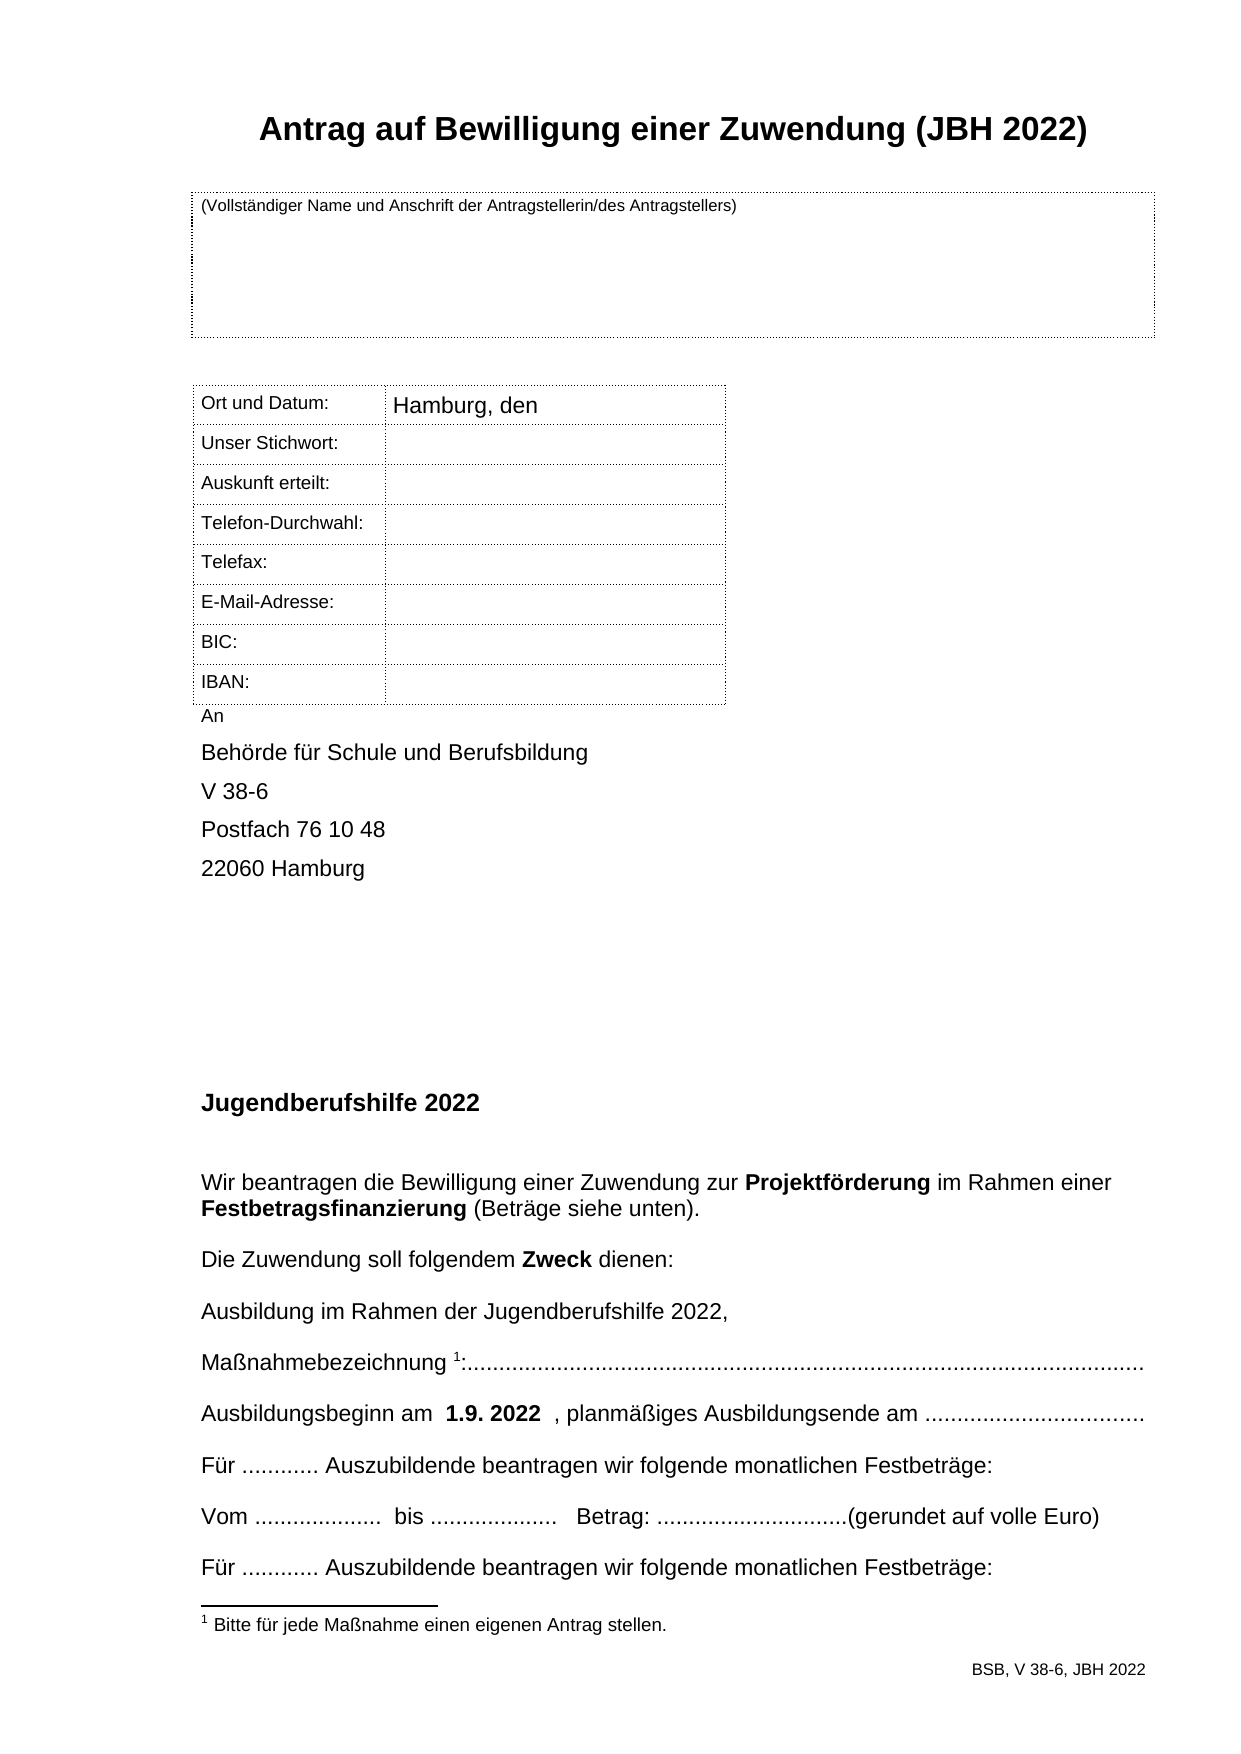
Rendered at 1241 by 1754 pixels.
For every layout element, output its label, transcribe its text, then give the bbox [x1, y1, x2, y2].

text Für Auszubildende beantragen wir folgende monatlichen Festbeträge: [201, 1452, 1146, 1478]
table_cell Unser Stichwort: [194, 424, 385, 464]
table_cell [385, 464, 725, 504]
table_cell BIC: [194, 624, 385, 664]
text Maßnahmebezeichnung : [201, 1349, 1146, 1375]
text V 38-6 [201, 778, 1066, 804]
text Ausbildung im Rahmen der Jugendberufshilfe 2022, [201, 1298, 1146, 1324]
text 22060 Hamburg [201, 855, 1146, 882]
table_cell [385, 544, 725, 584]
table_cell [385, 664, 725, 704]
text An [201, 705, 1146, 726]
table_cell Auskunft erteilt: [194, 464, 385, 504]
table_cell [385, 584, 725, 624]
text Postfach 76 10 48 [201, 816, 1066, 843]
table_header Hamburg, den [385, 385, 725, 424]
table_cell IBAN: [194, 664, 385, 704]
table_cell Telefax: [194, 544, 385, 584]
subtitle Jugendberufshilfe 2022 [201, 1088, 1146, 1117]
text Behörde für Schule und Berufsbildung [201, 739, 1066, 765]
text Die Zuwendung soll folgendem Zweck dienen: [201, 1246, 1146, 1273]
table_cell E-Mail-Adresse: [194, 584, 385, 624]
text Antrag auf Bewilligung einer Zuwendung (JBH 2022) [201, 108, 1146, 147]
table_cell [385, 504, 725, 544]
text Vom .................... bis .................... Betrag: ..............................(gerundet auf volle Euro) [201, 1503, 1146, 1529]
table_cell Telefon-Durchwahl: [194, 504, 385, 544]
table_header Ort und Datum: [194, 385, 385, 424]
text Für Auszubildende beantragen wir folgende monatlichen Festbeträge: [201, 1554, 1146, 1581]
text Wir beantragen die Bewilligung einer Zuwendung zur Projektförderung im Rahmen einer Festbetragsfinanzierung (Beträge siehe unten). [201, 1168, 1146, 1221]
table_cell [385, 424, 725, 464]
text (Vollständiger Name und Anschrift der Antragstellerin/des Antragstellers) [191, 192, 1155, 214]
text Ausbildungsbeginn am 1.9. 2022 , planmäßiges Ausbildungsende am [201, 1400, 1146, 1427]
table_cell [385, 624, 725, 664]
